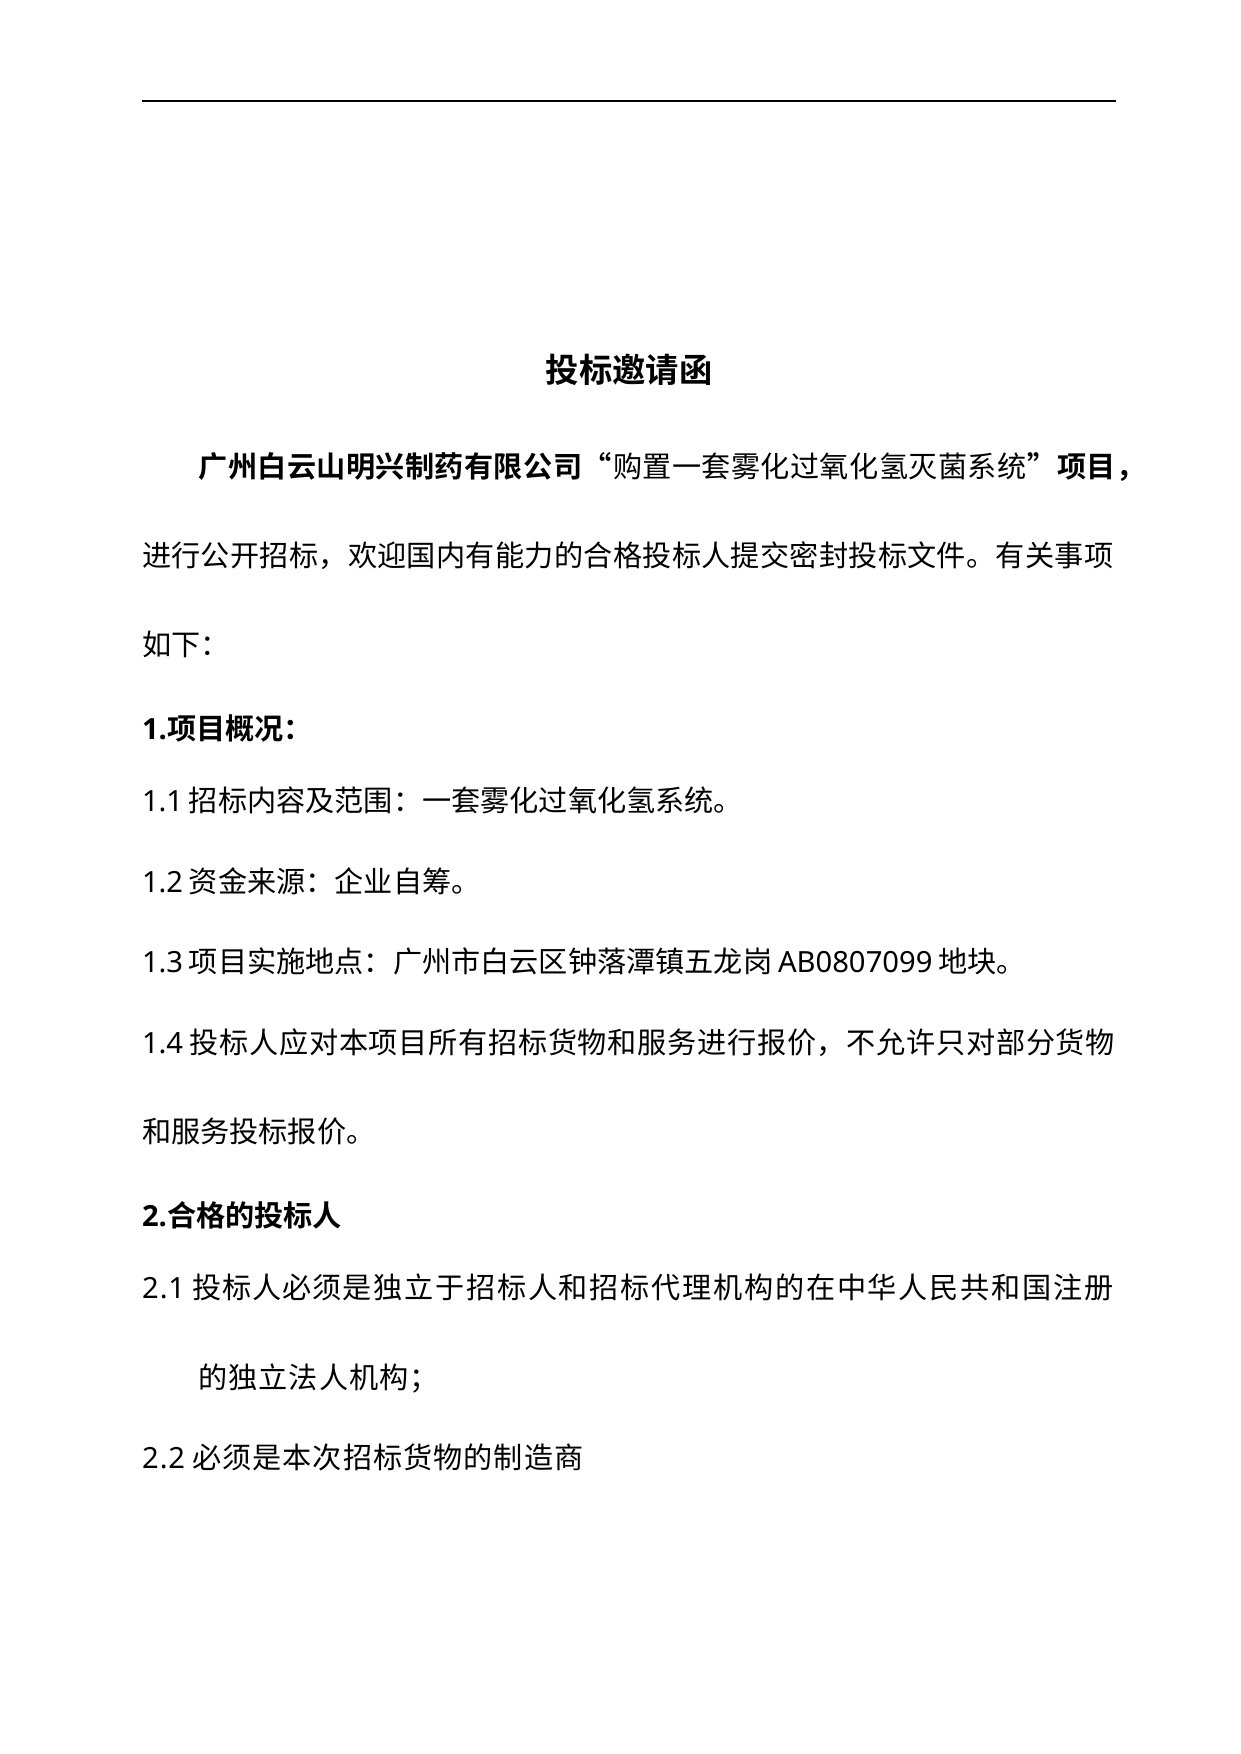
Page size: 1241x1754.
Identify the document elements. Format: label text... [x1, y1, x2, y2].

text 1.2资金来源：企业自筹。 [142, 850, 1116, 909]
text 投标邀请函 [142, 339, 1116, 398]
text 1.4投标人应对本项目所有招标货物和服务进行报价，不允许只对部分货物和服务投标报价。 [142, 1011, 1116, 1159]
text 2.1投标人必须是独立于招标人和招标代理机构的在中华人民共和国注册的独立法人机构； [142, 1257, 1116, 1405]
text 1.项目概况： [142, 706, 1116, 748]
text 2.合格的投标人 [142, 1193, 1116, 1235]
text 2.2必须是本次招标货物的制造商 [142, 1426, 1116, 1486]
text 1.3项目实施地点：广州市白云区钟落潭镇五龙岗AB0807099地块。 [142, 930, 1116, 990]
text 广州白云山明兴制药有限公司“购置一套雾化过氧化氢灭菌系统”项目，进行公开招标，欢迎国内有能力的合格投标人提交密封投标文件。有关事项如下： [142, 435, 1116, 672]
text 1.1招标内容及范围：一套雾化过氧化氢系统。 [142, 769, 1116, 829]
